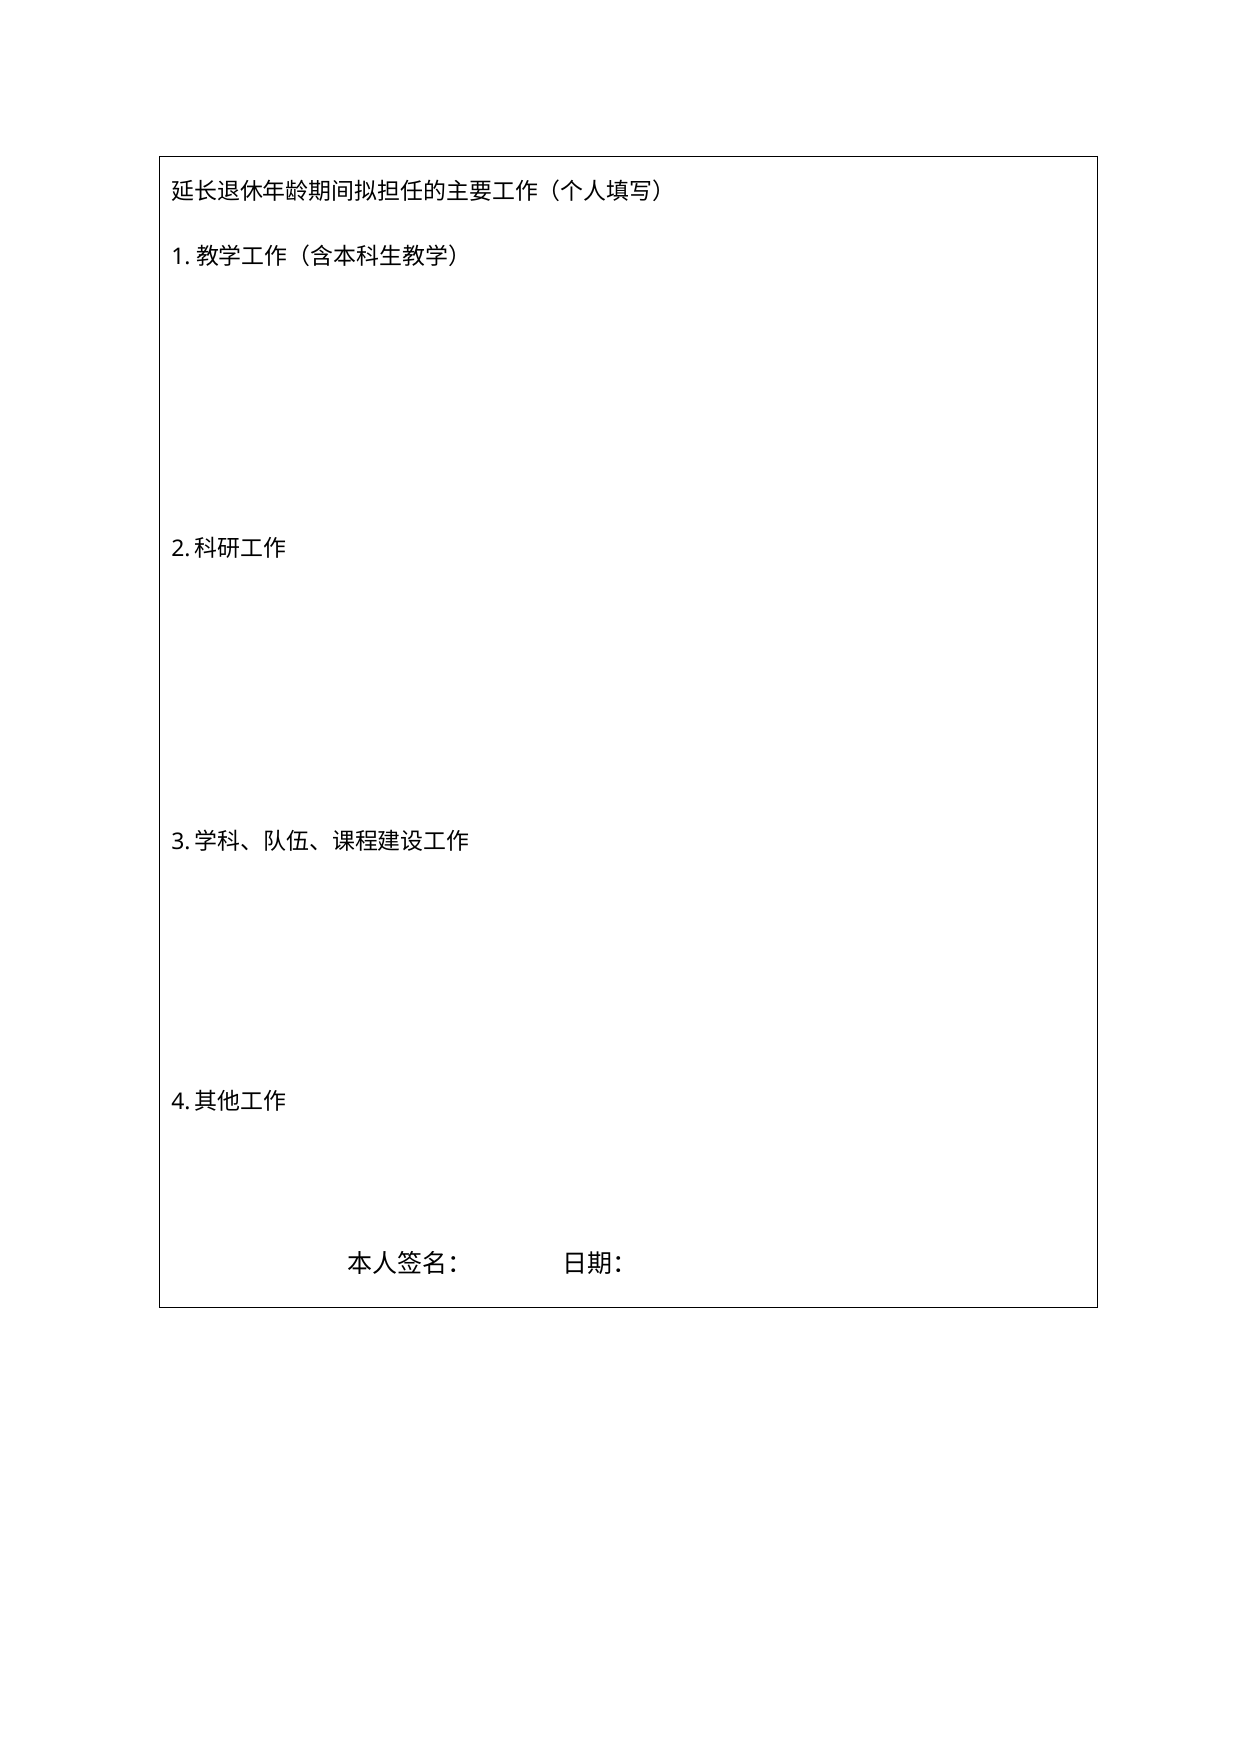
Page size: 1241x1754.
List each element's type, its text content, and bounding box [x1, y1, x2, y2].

table_cell 延长退休年龄期间拟担任的主要工作（个人填写） 教学工作（含本科生教学） 科研工作 学科、队伍、课程建设工作 其他工作 本人签名： 日期： [160, 157, 1097, 1307]
